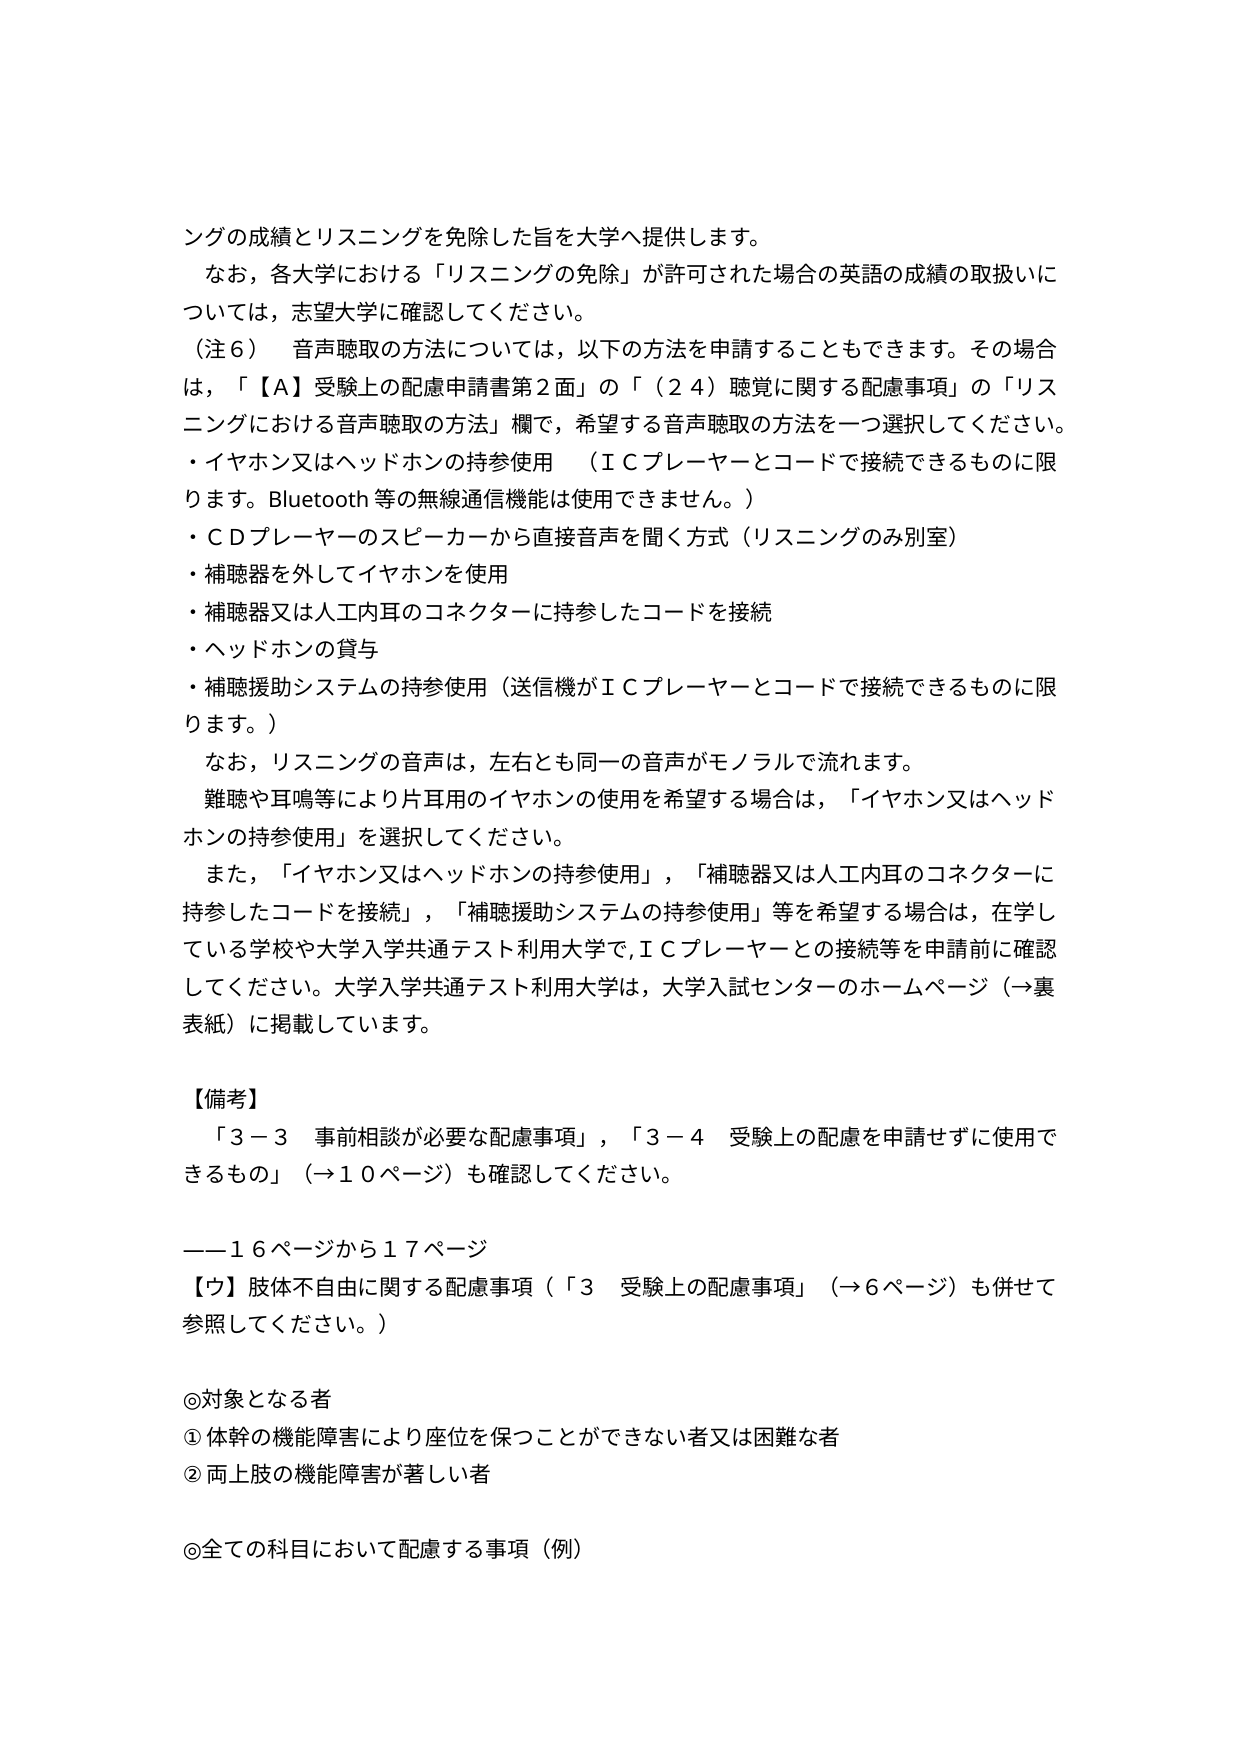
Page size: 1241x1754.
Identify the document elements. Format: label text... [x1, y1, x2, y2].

text 「３－３ 事前相談が必要な配慮事項」，「３－４ 受験上の配慮を申請せずに使用できるもの」（→１０ページ）も確認してください。 [183, 1117, 1058, 1192]
text ・補聴器又は人工内耳のコネクターに持参したコードを接続 [183, 592, 1058, 629]
text 【備考】 [183, 1079, 1058, 1117]
text ②両上肢の機能障害が著しい者 [183, 1454, 1058, 1492]
text なお，各大学における「リスニングの免除」が許可された場合の英語の成績の取扱いについては，志望大学に確認してください。 [183, 254, 1058, 329]
text ・ＣＤプレーヤーのスピーカーから直接音声を聞く方式（リスニングのみ別室） [183, 517, 1058, 554]
text ・イヤホン又はヘッドホンの持参使用 （ＩＣプレーヤーとコードで接続できるものに限ります。Bluetooth等の無線通信機能は使用できません。） [183, 442, 1058, 517]
text なお，リスニングの音声は，左右とも同一の音声がモノラルで流れます。 [183, 742, 1058, 779]
text ◎全ての科目において配慮する事項（例） [183, 1529, 1058, 1567]
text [183, 217, 1058, 254]
text ――１６ページから１７ページ [183, 1229, 1058, 1267]
text また，「イヤホン又はヘッドホンの持参使用」，「補聴器又は人工内耳のコネクターに持参したコードを接続」，「補聴援助システムの持参使用」等を希望する場合は，在学している学校や大学入学共通テスト利用大学で,ＩＣプレーヤーとの接続等を申請前に確認してください。大学入学共通テスト利用大学は，大学入試センターのホームページ（→裏表紙）に掲載しています。 [183, 854, 1058, 1042]
text ①体幹の機能障害により座位を保つことができない者又は困難な者 [183, 1417, 1058, 1454]
text ・補聴器を外してイヤホンを使用 [183, 554, 1058, 592]
text （注６） 音声聴取の方法については，以下の方法を申請することもできます。その場合は，「【Ａ】受験上の配慮申請書第２面」の「（２４）聴覚に関する配慮事項」の「リスニングにおける音声聴取の方法」欄で，希望する音声聴取の方法を一つ選択してください。 [183, 329, 1058, 442]
text ・ヘッドホンの貸与 [183, 629, 1058, 667]
text 難聴や耳鳴等により片耳用のイヤホンの使用を希望する場合は，「イヤホン又はヘッドホンの持参使用」を選択してください。 [183, 779, 1058, 854]
text ◎対象となる者 [183, 1379, 1058, 1417]
text ・補聴援助システムの持参使用（送信機がＩＣプレーヤーとコードで接続できるものに限ります。） [183, 667, 1058, 742]
text 【ウ】肢体不自由に関する配慮事項（「３ 受験上の配慮事項」（→６ページ）も併せて参照してください。） [183, 1267, 1058, 1342]
